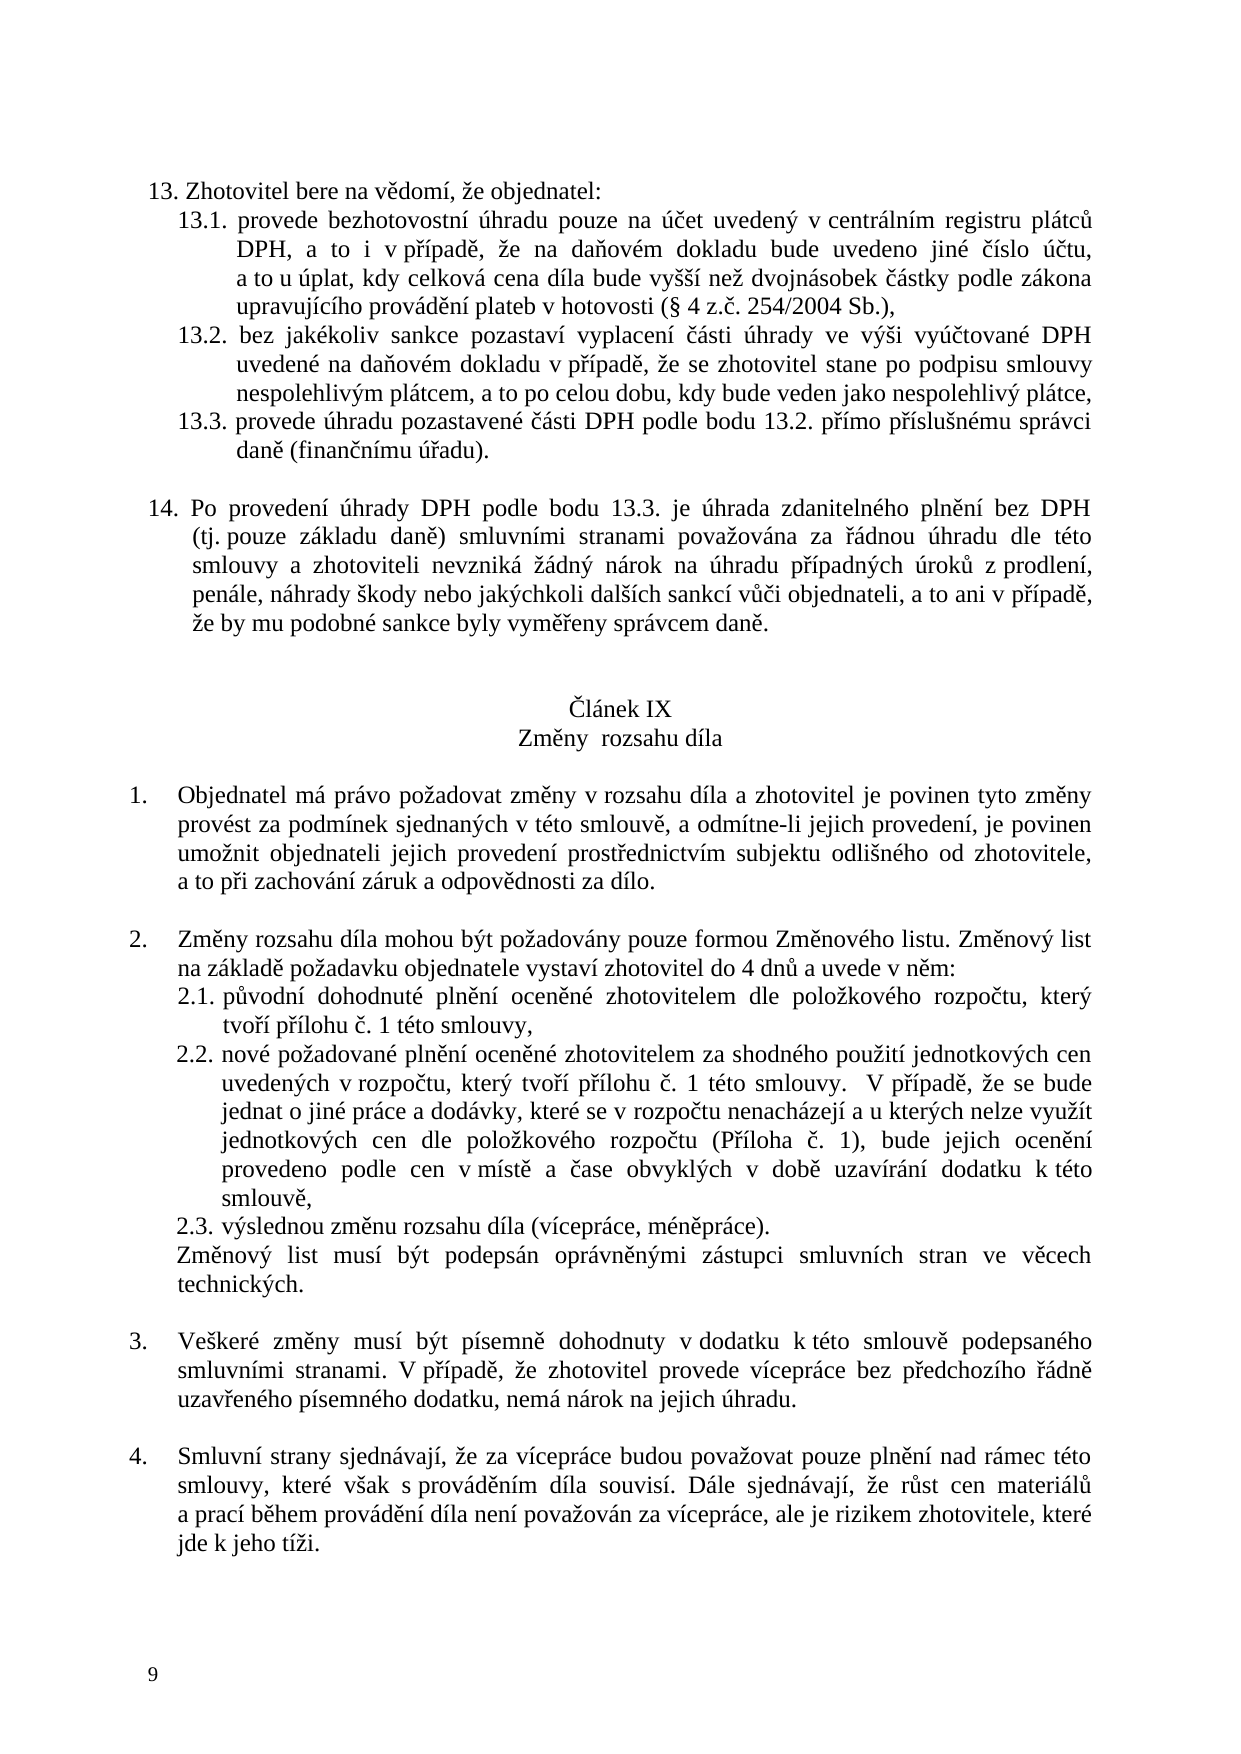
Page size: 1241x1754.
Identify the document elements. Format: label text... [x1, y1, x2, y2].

text 13.3. provede úhradu pozastavené části DPH podle bodu 13.2. přímo příslušnému správci daně (finančnímu úřadu). [177, 406, 1093, 464]
list Veškeré změny musí být písemně dohodnuty v dodatku k této smlouvě podepsaného smluvními stranami. V případě, že zhotovitel provede vícepráce bez předchozího řádně uzavřeného písemného dodatku, nemá nárok na jejich úhradu. [148, 1326, 1093, 1413]
text 14. Po provedení úhrady DPH podle bodu 13.3. je úhrada zdanitelného plnění bez DPH (tj. pouze základu daně) smluvními stranami považována za řádnou úhradu dle této smlouvy a zhotoviteli nevzniká žádný nárok na úhradu případných úroků z prodlení, penále, náhrady škody nebo jakýchkoli dalších sankcí vůči objednateli, a to ani v případě, že by mu podobné sankce byly vyměřeny správcem daně. [148, 493, 1093, 636]
text 13.1. provede bezhotovostní úhradu pouze na účet uvedený v centrálním registru plátců DPH, a to i v případě, že na daňovém dokladu bude uvedeno jiné číslo účtu, a to u úplat, kdy celková cena díla bude vyšší než dvojnásobek částky podle zákona upravujícího provádění plateb v hotovosti (§ 4 z.č. 254/2004 Sb.), [177, 205, 1093, 320]
list Změny rozsahu díla mohou být požadovány pouze formou Změnového listu. Změnový list na základě požadavku objednatele vystaví zhotovitel do 4 dnů a uvede v něm: [148, 924, 1093, 981]
text 13. Zhotovitel bere na vědomí, že objednatel: [148, 176, 1093, 205]
text Změnový list musí být podepsán oprávněnými zástupci smluvních stran ve věcech technických. [176, 1240, 1093, 1298]
text 13.2. bez jakékoliv sankce pozastaví vyplacení části úhrady ve výši vyúčtované DPH uvedené na daňovém dokladu v případě, že se zhotovitel stane po podpisu smlouvy nespolehlivým plátcem, a to po celou dobu, kdy bude veden jako nespolehlivý plátce, [177, 320, 1093, 406]
list původní dohodnuté plnění oceněné zhotovitelem dle položkového rozpočtu, který tvoří přílohu č. 1 této smlouvy, [177, 981, 1093, 1039]
text Změny rozsahu díla [148, 723, 1093, 751]
list výslednou změnu rozsahu díla (vícepráce, méněpráce). [176, 1211, 1093, 1240]
text Článek IX [148, 694, 1093, 723]
list nové požadované plnění oceněné zhotovitelem za shodného použití jednotkových cen uvedených v rozpočtu, který tvoří přílohu č. 1 této smlouvy. V případě, že se bude jednat o jiné práce a dodávky, které se v rozpočtu nenacházejí a u kterých nelze využít jednotkových cen dle položkového rozpočtu (Příloha č. 1), bude jejich ocenění provedeno podle cen v místě a čase obvyklých v době uzavírání dodatku k této smlouvě, [176, 1039, 1093, 1211]
list Objednatel má právo požadovat změny v rozsahu díla a zhotovitel je povinen tyto změny provést za podmínek sjednaných v této smlouvě, a odmítne-li jejich provedení, je povinen umožnit objednateli jejich provedení prostřednictvím subjektu odlišného od zhotovitele, a to při zachování záruk a odpovědnosti za dílo. [148, 780, 1093, 895]
list Smluvní strany sjednávají, že za vícepráce budou považovat pouze plnění nad rámec této smlouvy, které však s prováděním díla souvisí. Dále sjednávají, že růst cen materiálů a prací během provádění díla není považován za vícepráce, ale je rizikem zhotovitele, které jde k jeho tíži. [148, 1441, 1093, 1556]
